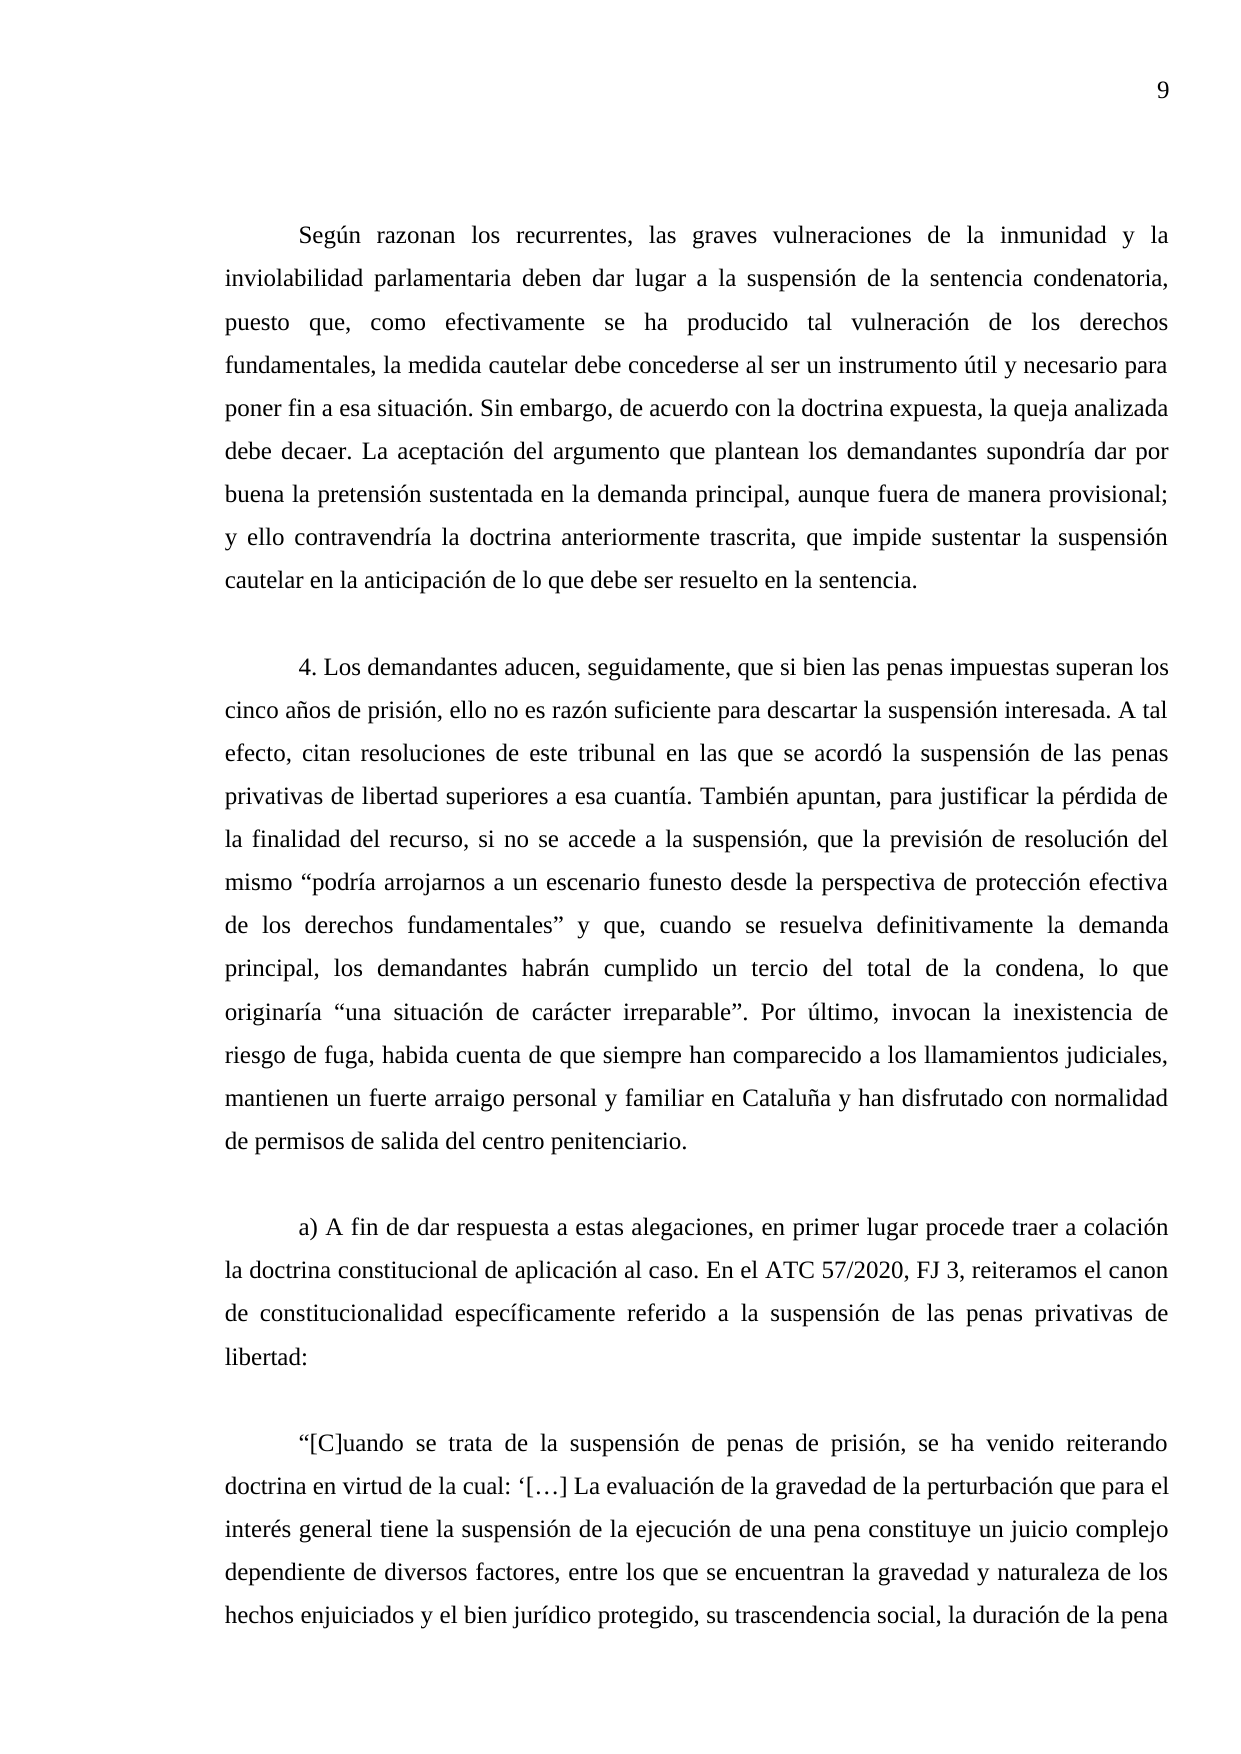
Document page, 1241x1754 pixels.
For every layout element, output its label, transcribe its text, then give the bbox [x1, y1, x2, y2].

text 4. Los demandantes aducen, seguidamente, que si bien las penas impuestas superan los cinco años de prisión, ello no es razón suficiente para descartar la suspensión interesada. A tal efecto, citan resoluciones de este tribunal en las que se acordó la suspensión de las penas privativas de libertad superiores a esa cuantía. También apuntan, para justificar la pérdida de la finalidad del recurso, si no se accede a la suspensión, que la previsión de resolución del mismo “podría arrojarnos a un escenario funesto desde la perspectiva de protección efectiva de los derechos fundamentales” y que, cuando se resuelva definitivamente la demanda principal, los demandantes habrán cumplido un tercio del total de la condena, lo que originaría “una situación de carácter irreparable”. Por último, invocan la inexistencia de riesgo de fuga, habida cuenta de que siempre han comparecido a los llamamientos judiciales, mantienen un fuerte arraigo personal y familiar en Cataluña y han disfrutado con normalidad de permisos de salida del centro penitenciario. [224, 652, 1169, 1155]
text a) A fin de dar respuesta a estas alegaciones, en primer lugar procede traer a colación la doctrina constitucional de aplicación al caso. En el ATC 57/2020, FJ 3, reiteramos el canon de constitucionalidad específicamente referido a la suspensión de las penas privativas de libertad: [224, 1212, 1169, 1370]
text Según razonan los recurrentes, las graves vulneraciones de la inmunidad y la inviolabilidad parlamentaria deben dar lugar a la suspensión de la sentencia condenatoria, puesto que, como efectivamente se ha producido tal vulneración de los derechos fundamentales, la medida cautelar debe concederse al ser un instrumento útil y necesario para poner fin a esa situación. Sin embargo, de acuerdo con la doctrina expuesta, la queja analizada debe decaer. La aceptación del argumento que plantean los demandantes supondría dar por buena la pretensión sustentada en la demanda principal, aunque fuera de manera provisional; y ello contravendría la doctrina anteriormente trascrita, que impide sustentar la suspensión cautelar en la anticipación de lo que debe ser resuelto en la sentencia. [224, 220, 1169, 594]
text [224, 1428, 1169, 1629]
